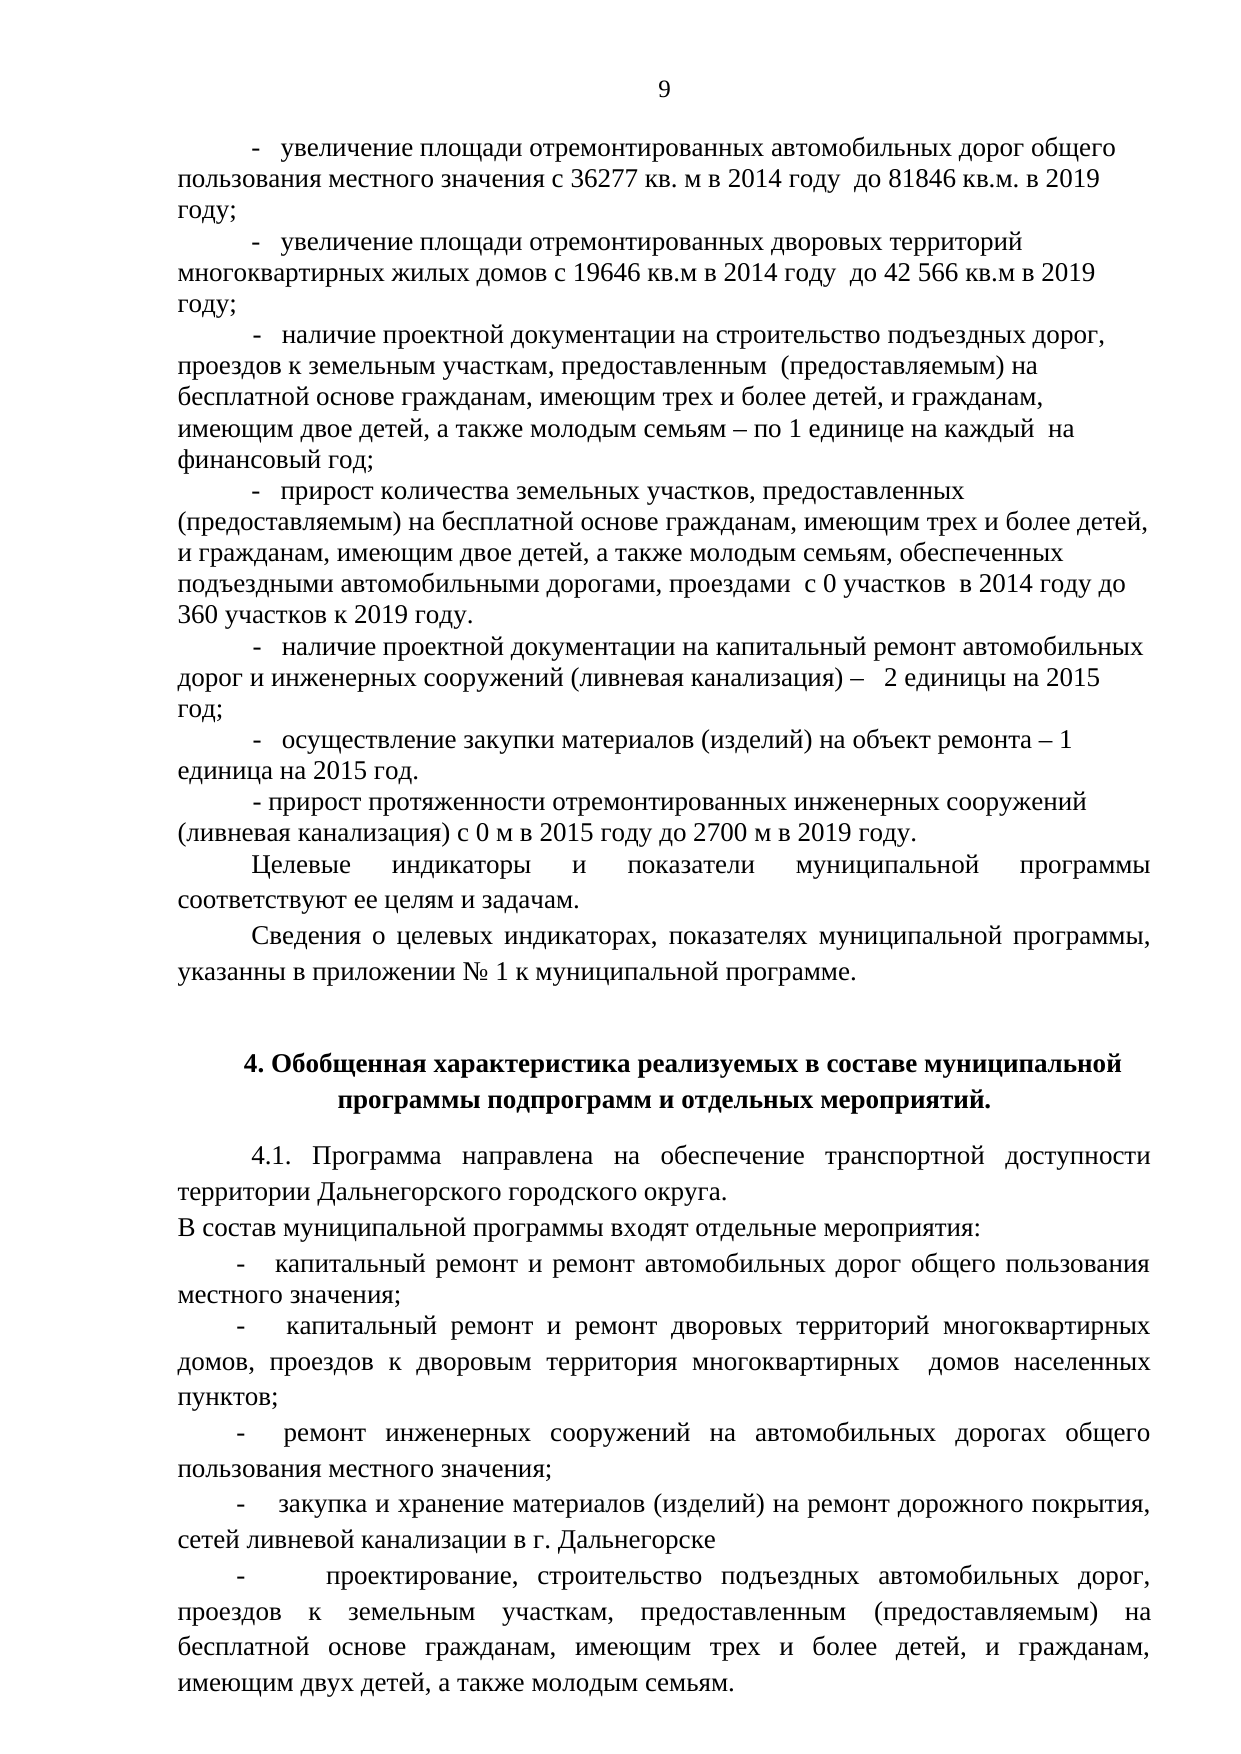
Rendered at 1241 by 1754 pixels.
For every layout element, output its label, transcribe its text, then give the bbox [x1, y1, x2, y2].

list - капитальный ремонт и ремонт дворовых территорий многоквартирных домов, проездов к дворовым территория многоквартирных домов населенных пунктов; [177, 1309, 1152, 1412]
list - наличие проектной документации на капитальный ремонт автомобильных дорог и инженерных сооружений (ливневая канализация) – 2 единицы на 2015 год; [177, 630, 1152, 723]
list - ремонт инженерных сооружений на автомобильных дорогах общего пользования местного значения; [177, 1416, 1152, 1483]
list - увеличение площади отремонтированных автомобильных дорог общего пользования местного значения с в 2014 году до 81846 кв.м. в 2019 году; [177, 131, 1152, 225]
text 4. Обобщенная характеристика реализуемых в составе муниципальной программы подпрограмм и отдельных мероприятий. [177, 1047, 1152, 1114]
list - наличие проектной документации на строительство подъездных дорог, проездов к земельным участкам, предоставленным (предоставляемым) на бесплатной основе гражданам, имеющим трех и более детей, и гражданам, имеющим двое детей, а также молодым семьям – по 1 единице на каждый на финансовый год; [177, 318, 1152, 474]
list - увеличение площади отремонтированных дворовых территорий многоквартирных жилых домов с 19646 кв.м в 2014 году до 42 566 кв.м в 2019 году; [177, 225, 1152, 318]
text В состав муниципальной программы входят отдельные мероприятия: [177, 1211, 1152, 1242]
list - прирост количества земельных участков, предоставленных (предоставляемым) на бесплатной основе гражданам, имеющим трех и более детей, и гражданам, имеющим двое детей, а также молодым семьям, обеспеченных подъездными автомобильными дорогами, проездами с 0 участков в 2014 году до 360 участков к 2019 году. [177, 474, 1152, 630]
list Целевые индикаторы и показатели муниципальной программы соответствуют ее целям и задачам. [177, 848, 1152, 914]
list - закупка и хранение материалов (изделий) на ремонт дорожного покрытия, сетей ливневой канализации в г. Дальнегорске [177, 1488, 1152, 1554]
list - прирост протяженности отремонтированных инженерных сооружений (ливневая канализация) с 0 м в 2015 году до 2700 м в 2019 году. [177, 785, 1152, 848]
list Сведения о целевых индикаторах, показателях муниципальной программы, указанны в приложении № 1 к муниципальной программе. [177, 919, 1152, 986]
text - капитальный ремонт и ремонт автомобильных дорог общего пользования местного значения; [177, 1247, 1152, 1309]
list - проектирование, строительство подъездных автомобильных дорог, проездов к земельным участкам, предоставленным (предоставляемым) на бесплатной основе гражданам, имеющим трех и более детей, и гражданам, имеющим двух детей, а также молодым семьям. [177, 1559, 1152, 1697]
text 4.1. Программа направлена на обеспечение транспортной доступности территории Дальнегорского городского округа. [177, 1139, 1152, 1206]
list - осуществление закупки материалов (изделий) на объект ремонта – 1 единица на 2015 год. [177, 723, 1152, 785]
